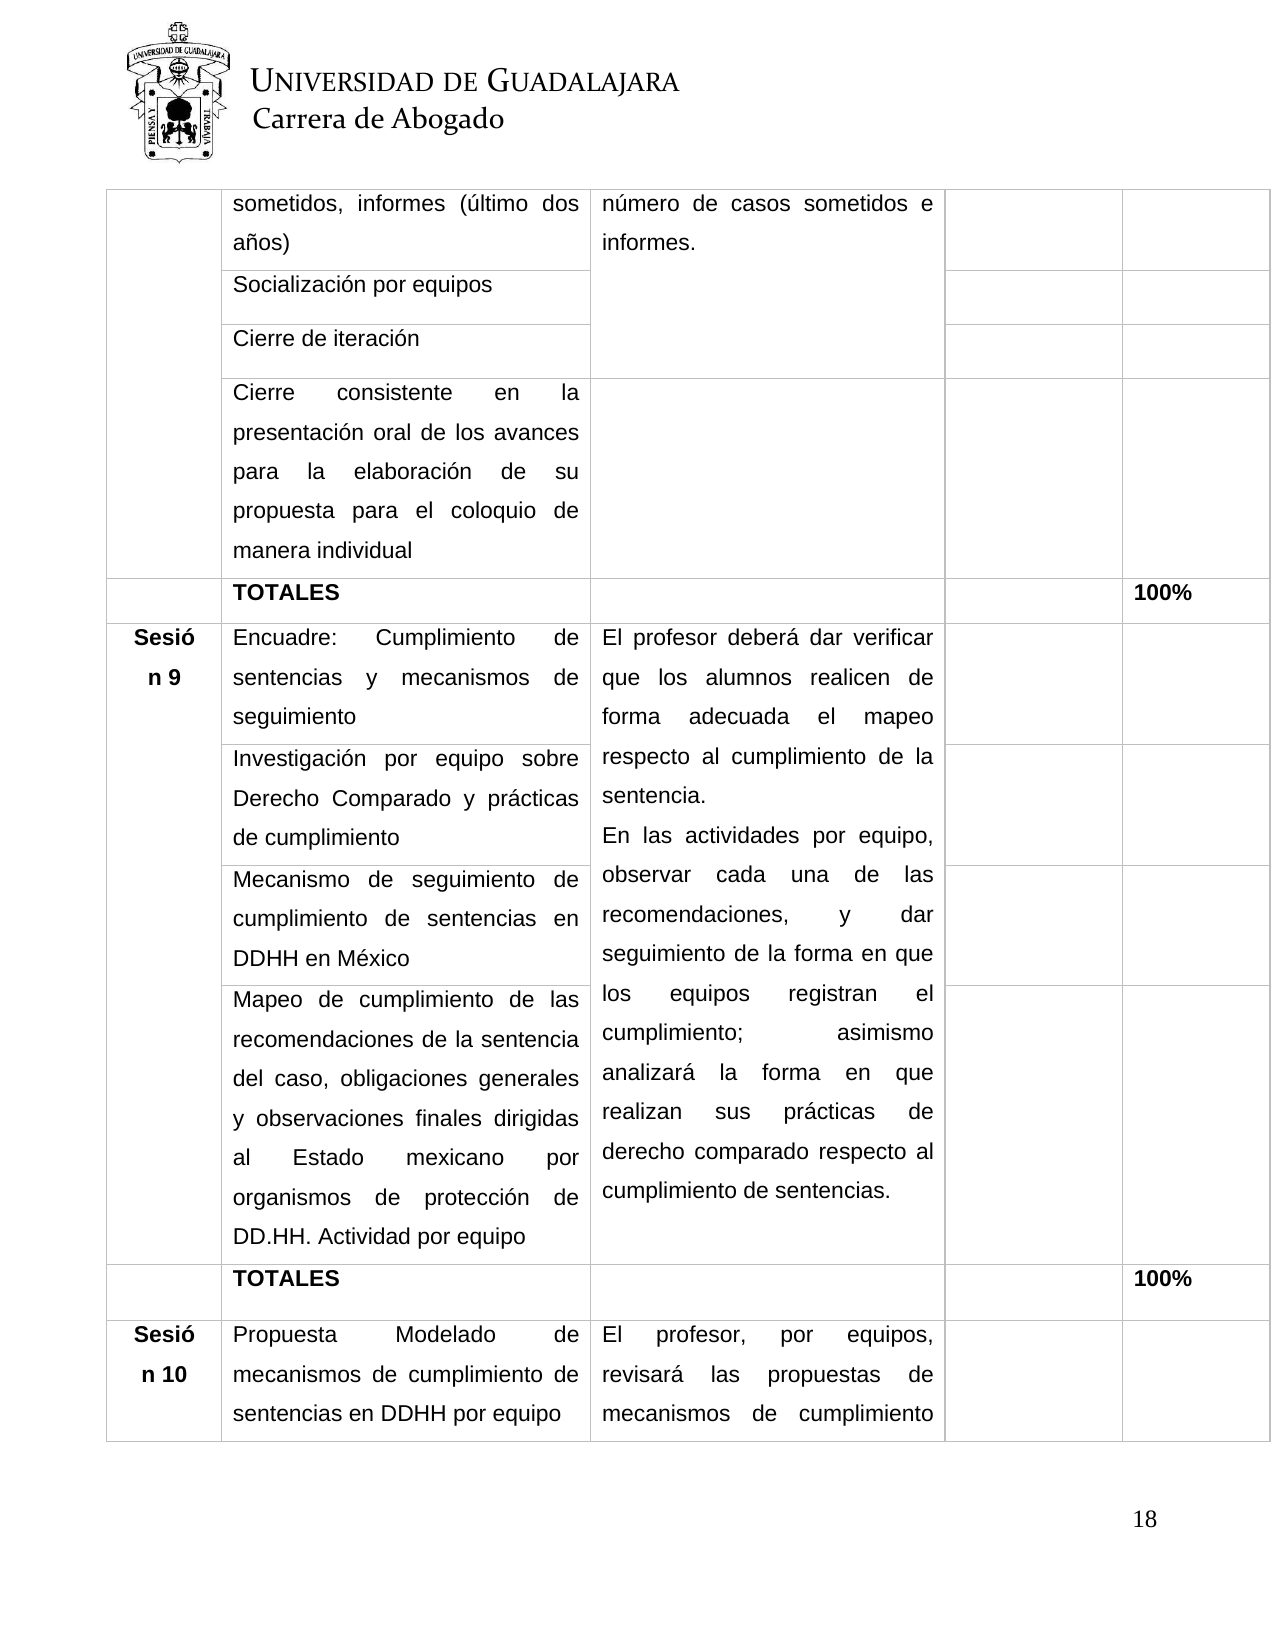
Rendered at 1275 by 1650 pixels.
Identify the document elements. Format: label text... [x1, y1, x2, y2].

table_cell Sesión 9 [107, 624, 221, 1264]
table_cell [946, 1321, 1122, 1441]
table_cell [946, 190, 1122, 269]
table_cell Sesión 10 [107, 1321, 221, 1441]
table_cell Investigación por equipo sobre Derecho Comparado y prácticas de cumplimiento [222, 745, 590, 864]
table_cell [1123, 624, 1269, 744]
table_cell Propuesta Modelado de mecanismos de cumplimiento de sentencias en DDHH por equipo [222, 1321, 590, 1441]
table_cell [946, 325, 1122, 378]
table_cell [946, 379, 1122, 577]
table_cell TOTALES [222, 579, 590, 623]
table_cell [591, 379, 944, 577]
table_cell [1123, 190, 1269, 269]
table_cell [946, 579, 1122, 623]
table_cell Encuadre: Cumplimiento de sentencias y mecanismos de seguimiento [222, 624, 590, 744]
table_cell [1123, 1321, 1269, 1441]
table_cell [946, 1265, 1122, 1320]
table_cell [1123, 325, 1269, 378]
table_cell Diagrama de los organismos: competencias, facultades, empleo de MASC, número de casos sometidos, informes (último dos años) [222, 190, 590, 269]
table_cell TOTALES [222, 1265, 590, 1320]
table_cell [1123, 745, 1269, 864]
table_cell [946, 271, 1122, 324]
table_cell [1123, 986, 1269, 1264]
picture [118, 17, 240, 172]
table_cell [946, 866, 1122, 985]
table_cell [1123, 379, 1269, 577]
table_cell [1123, 271, 1269, 324]
table_cell [107, 579, 221, 623]
table_cell 100% [1123, 1265, 1269, 1320]
table_cell Socialización por equipos [222, 271, 590, 324]
table_cell [1123, 866, 1269, 985]
table_cell [591, 1265, 944, 1320]
table_cell [946, 745, 1122, 864]
table_cell [591, 579, 944, 623]
table_cell El profesor deberá dar verificar que los alumnos realicen de forma adecuada el mapeo respecto al cumplimiento de la sentencia. En las actividades por equipo, observar cada una de las recomendaciones, y dar seguimiento de la forma en que los equipos registran el cumplimiento; asimismo analizará la forma en que realizan sus prácticas de derecho comparado respecto al cumplimiento de sentencias. [591, 624, 944, 1264]
table_cell [946, 624, 1122, 744]
table_cell [946, 986, 1122, 1264]
table_cell 100% [1123, 579, 1269, 623]
table_cell Cierre de iteración [222, 325, 590, 378]
table_cell [107, 1265, 221, 1320]
table_cell Cierre consistente en la presentación oral de los avances para la elaboración de su propuesta para el coloquio de manera individual [222, 379, 590, 577]
table_cell Mapeo de cumplimiento de las recomendaciones de la sentencia del caso, obligaciones generales y observaciones finales dirigidas al Estado mexicano por organismos de protección de DD.HH. Actividad por equipo [222, 986, 590, 1264]
table_cell Mecanismo de seguimiento de cumplimiento de sentencias en DDHH en México [222, 866, 590, 985]
